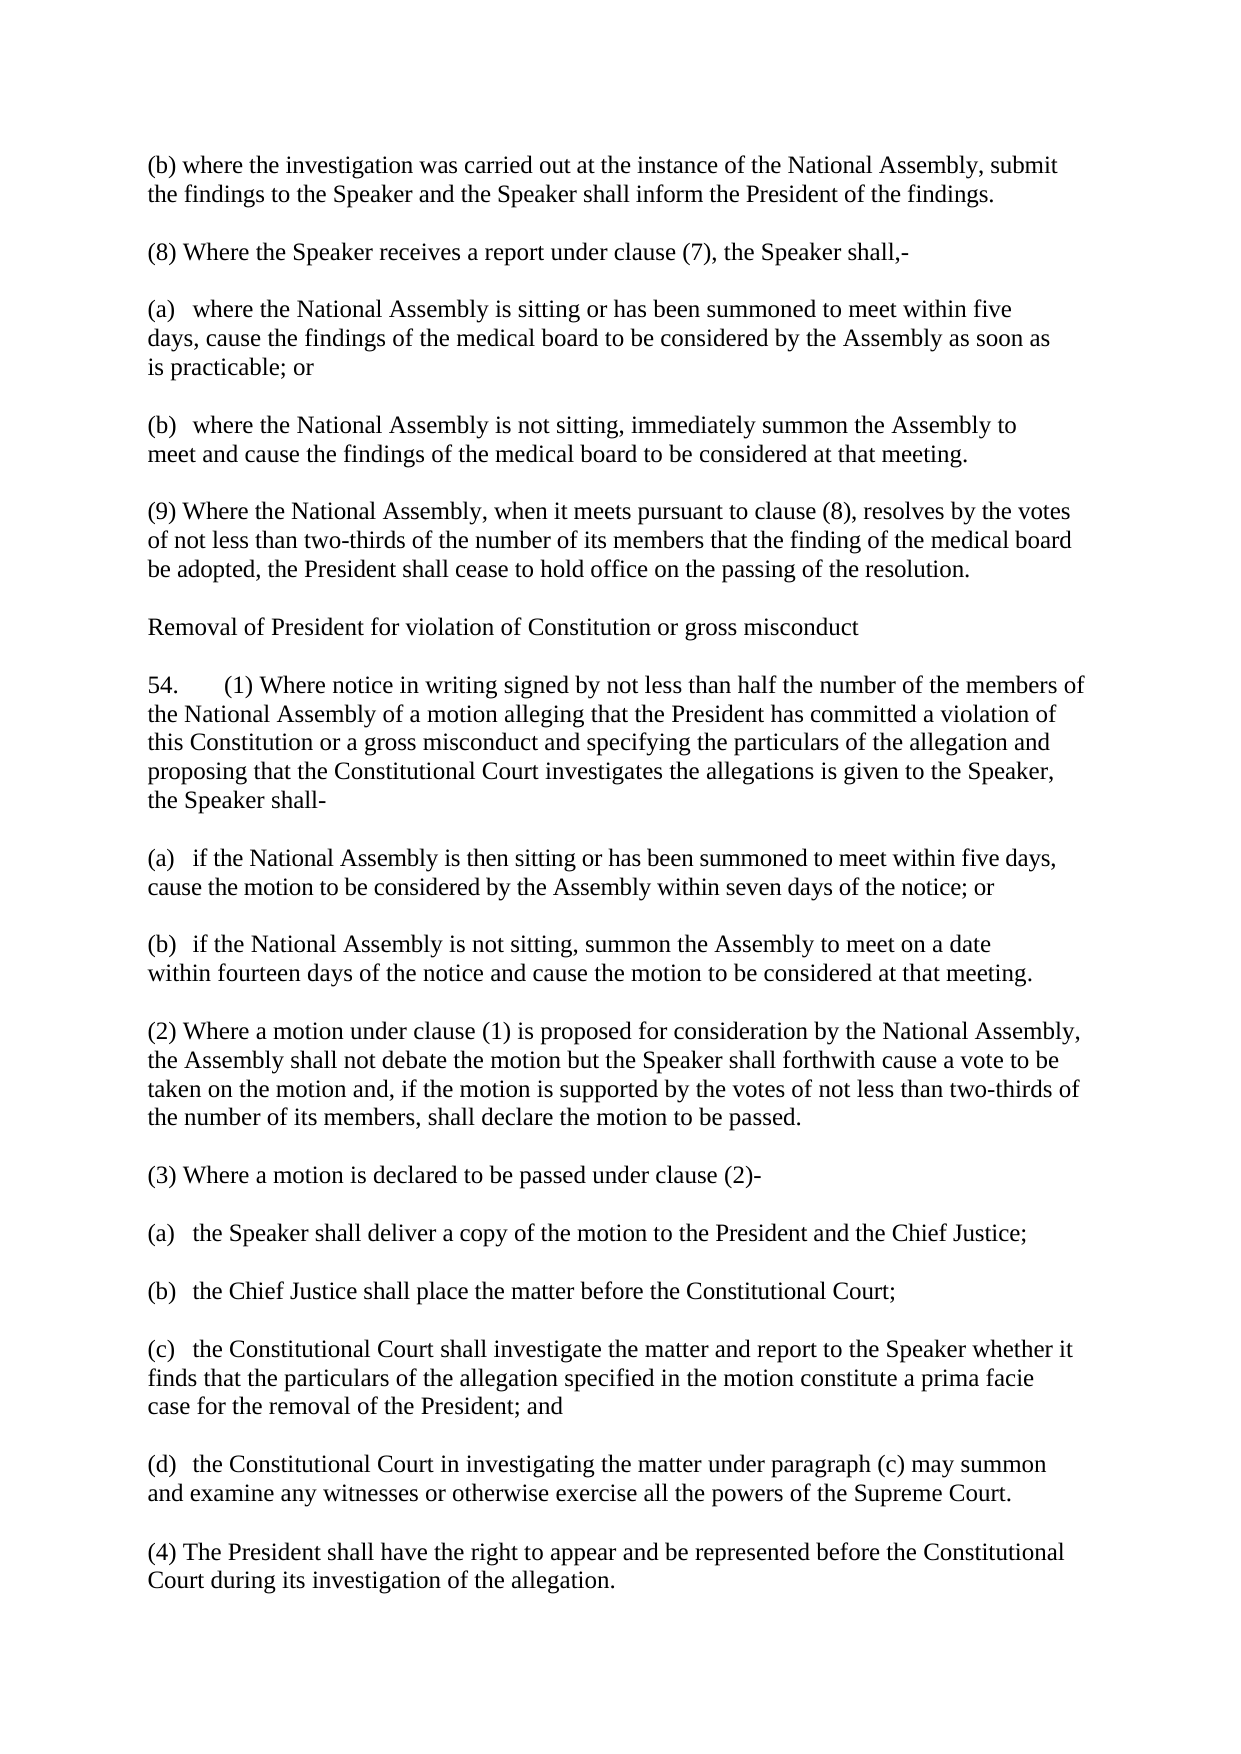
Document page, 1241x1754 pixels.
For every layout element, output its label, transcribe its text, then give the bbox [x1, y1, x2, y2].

text (4) The President shall have the right to appear and be represented before the Constitutional Court during its investigation of the allegation. [147, 1537, 1068, 1594]
text 54. (1) Where notice in writing signed by not less than half the number of the members of [147, 671, 1091, 699]
list the Chief Justice shall place the matter before the Constitutional Court; [147, 1277, 1091, 1305]
text the National Assembly of a motion alleging that the President has committed a violation of this Constitution or a gross misconduct and specifying the particulars of the allegation and proposing that the Constitutional Court investigates the allegations is given to the Speaker, the Speaker shall- [147, 699, 1068, 814]
list the Speaker shall deliver a copy of the motion to the President and the Chief Justice; [147, 1218, 1091, 1247]
text (8) Where the Speaker receives a report under clause (7), the Speaker shall,- [147, 237, 1091, 266]
list where the National Assembly is not sitting, immediately summon the Assembly to meet and cause the findings of the medical board to be considered at that meeting. [147, 411, 1068, 468]
text (2) Where a motion under clause (1) is proposed for consideration by the National Assembly, the Assembly shall not debate the motion but the Speaker shall forthwith cause a vote to be taken on the motion and, if the motion is supported by the votes of not less than two-thirds of the number of its members, shall declare the motion to be passed. [147, 1017, 1083, 1132]
text (b) where the investigation was carried out at the instance of the National Assembly, submit the findings to the Speaker and the Speaker shall inform the President of the findings. [147, 151, 1068, 208]
list where the National Assembly is sitting or has been summoned to meet within five days, cause the findings of the medical board to be considered by the Assembly as soon as is practicable; or [147, 295, 1068, 381]
text Removal of President for violation of Constitution or gross misconduct [147, 612, 1091, 641]
list if the National Assembly is then sitting or has been summoned to meet within five days, cause the motion to be considered by the Assembly within seven days of the notice; or [147, 844, 1068, 901]
text (9) Where the National Assembly, when it meets pursuant to clause (8), resolves by the votes of not less than two-thirds of the number of its members that the finding of the medical board be adopted, the President shall cease to hold office on the passing of the resolution. [147, 497, 1083, 583]
text (3) Where a motion is declared to be passed under clause (2)- [147, 1161, 1091, 1189]
list the Constitutional Court shall investigate the matter and report to the Speaker whether it finds that the particulars of the allegation specified in the motion constitute a prima facie case for the removal of the President; and [147, 1334, 1083, 1421]
list the Constitutional Court in investigating the matter under paragraph (c) may summon and examine any witnesses or otherwise exercise all the powers of the Supreme Court. [147, 1450, 1083, 1507]
list if the National Assembly is not sitting, summon the Assembly to meet on a date within fourteen days of the notice and cause the motion to be considered at that meeting. [147, 930, 1053, 987]
